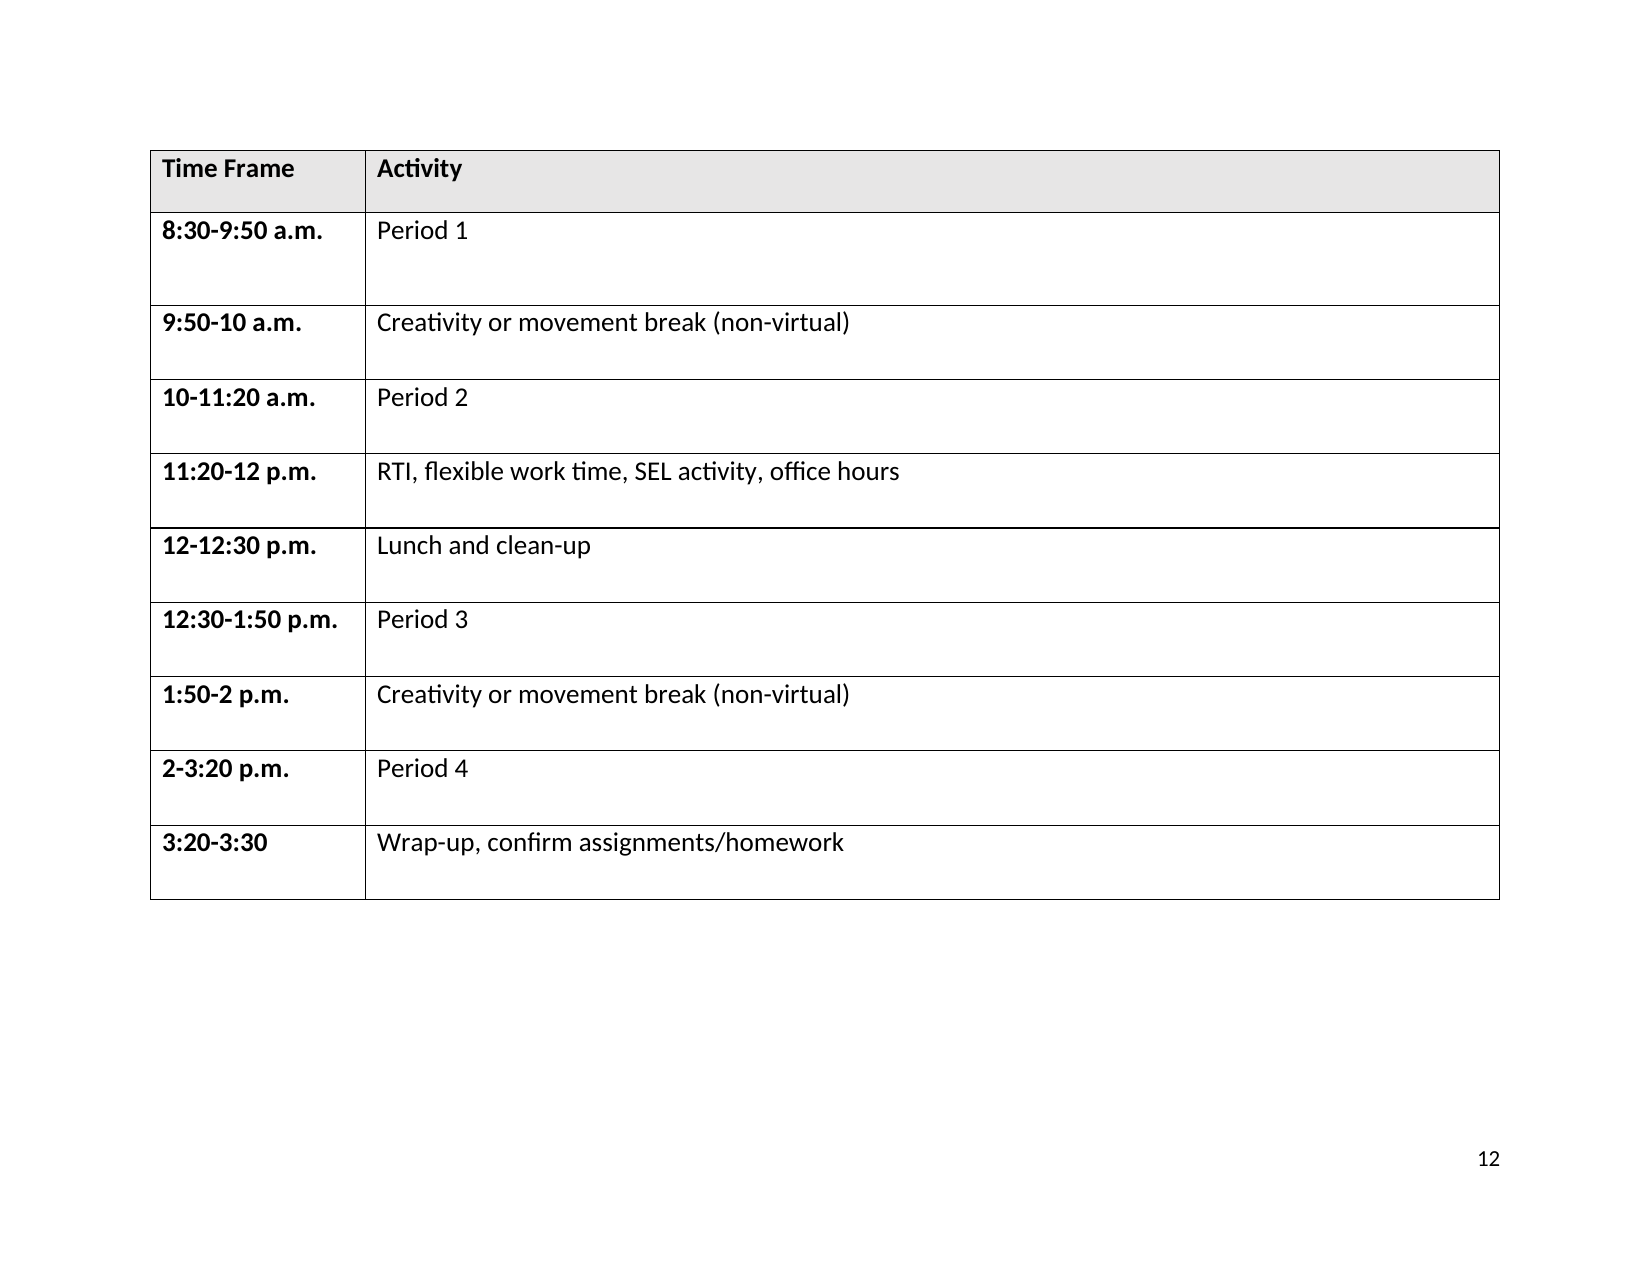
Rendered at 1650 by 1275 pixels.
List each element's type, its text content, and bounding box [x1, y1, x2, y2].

table_cell Creativity or movement break (non-virtual) [366, 306, 1499, 379]
table_cell Period 4 [366, 751, 1499, 824]
table_cell Period 2 [366, 380, 1499, 453]
table_cell 12-12:30 p.m. [151, 529, 365, 602]
table_cell Wrap-up, confirm assignments/homework [366, 826, 1499, 899]
table_cell 12:30-1:50 p.m. [151, 603, 365, 676]
table_cell 11:20-12 p.m. [151, 454, 365, 527]
table_header Activity [366, 151, 1499, 212]
table_cell 3:20-3:30 [151, 826, 365, 899]
table_header Time Frame [151, 151, 365, 212]
table_cell 10-11:20 a.m. [151, 380, 365, 453]
table_cell 1:50-2 p.m. [151, 677, 365, 750]
table_cell Period 3 [366, 603, 1499, 676]
table_cell Period 1 [366, 213, 1499, 304]
table_cell 2-3:20 p.m. [151, 751, 365, 824]
table_cell 9:50-10 a.m. [151, 306, 365, 379]
table_cell Creativity or movement break (non-virtual) [366, 677, 1499, 750]
table_cell 8:30-9:50 a.m. [151, 213, 365, 304]
table_cell Lunch and clean-up [366, 529, 1499, 602]
table_cell RTI, flexible work time, SEL activity, office hours [366, 454, 1499, 527]
